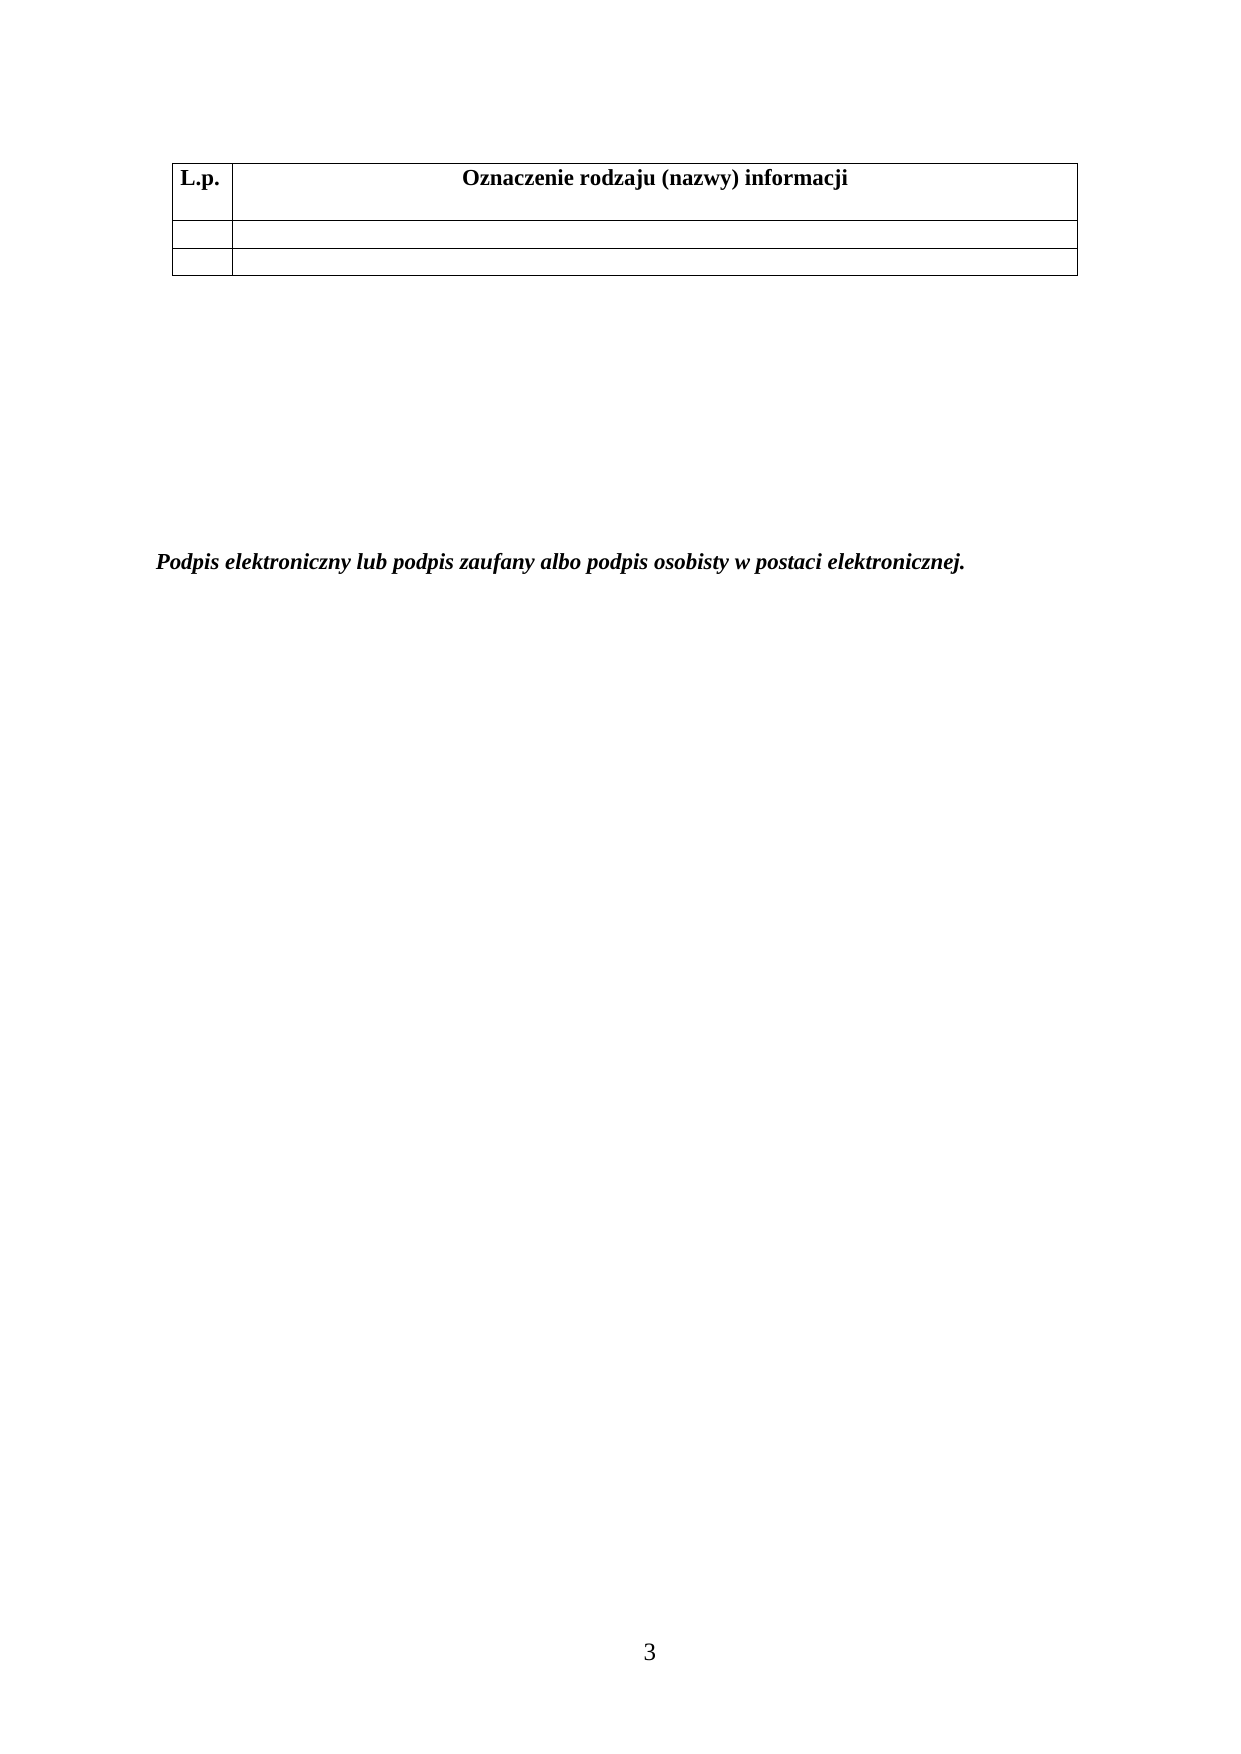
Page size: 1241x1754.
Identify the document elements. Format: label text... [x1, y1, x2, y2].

table_cell [173, 221, 232, 248]
table_cell [173, 249, 232, 275]
text Podpis elektroniczny lub podpis zaufany albo podpis osobisty w postaci elektronicznej. [156, 548, 1181, 574]
table_cell [233, 221, 1077, 248]
table_cell [233, 249, 1077, 275]
table_header L.p. [173, 164, 232, 220]
table_header Oznaczenie rodzaju (nazwy) informacji [233, 164, 1077, 220]
